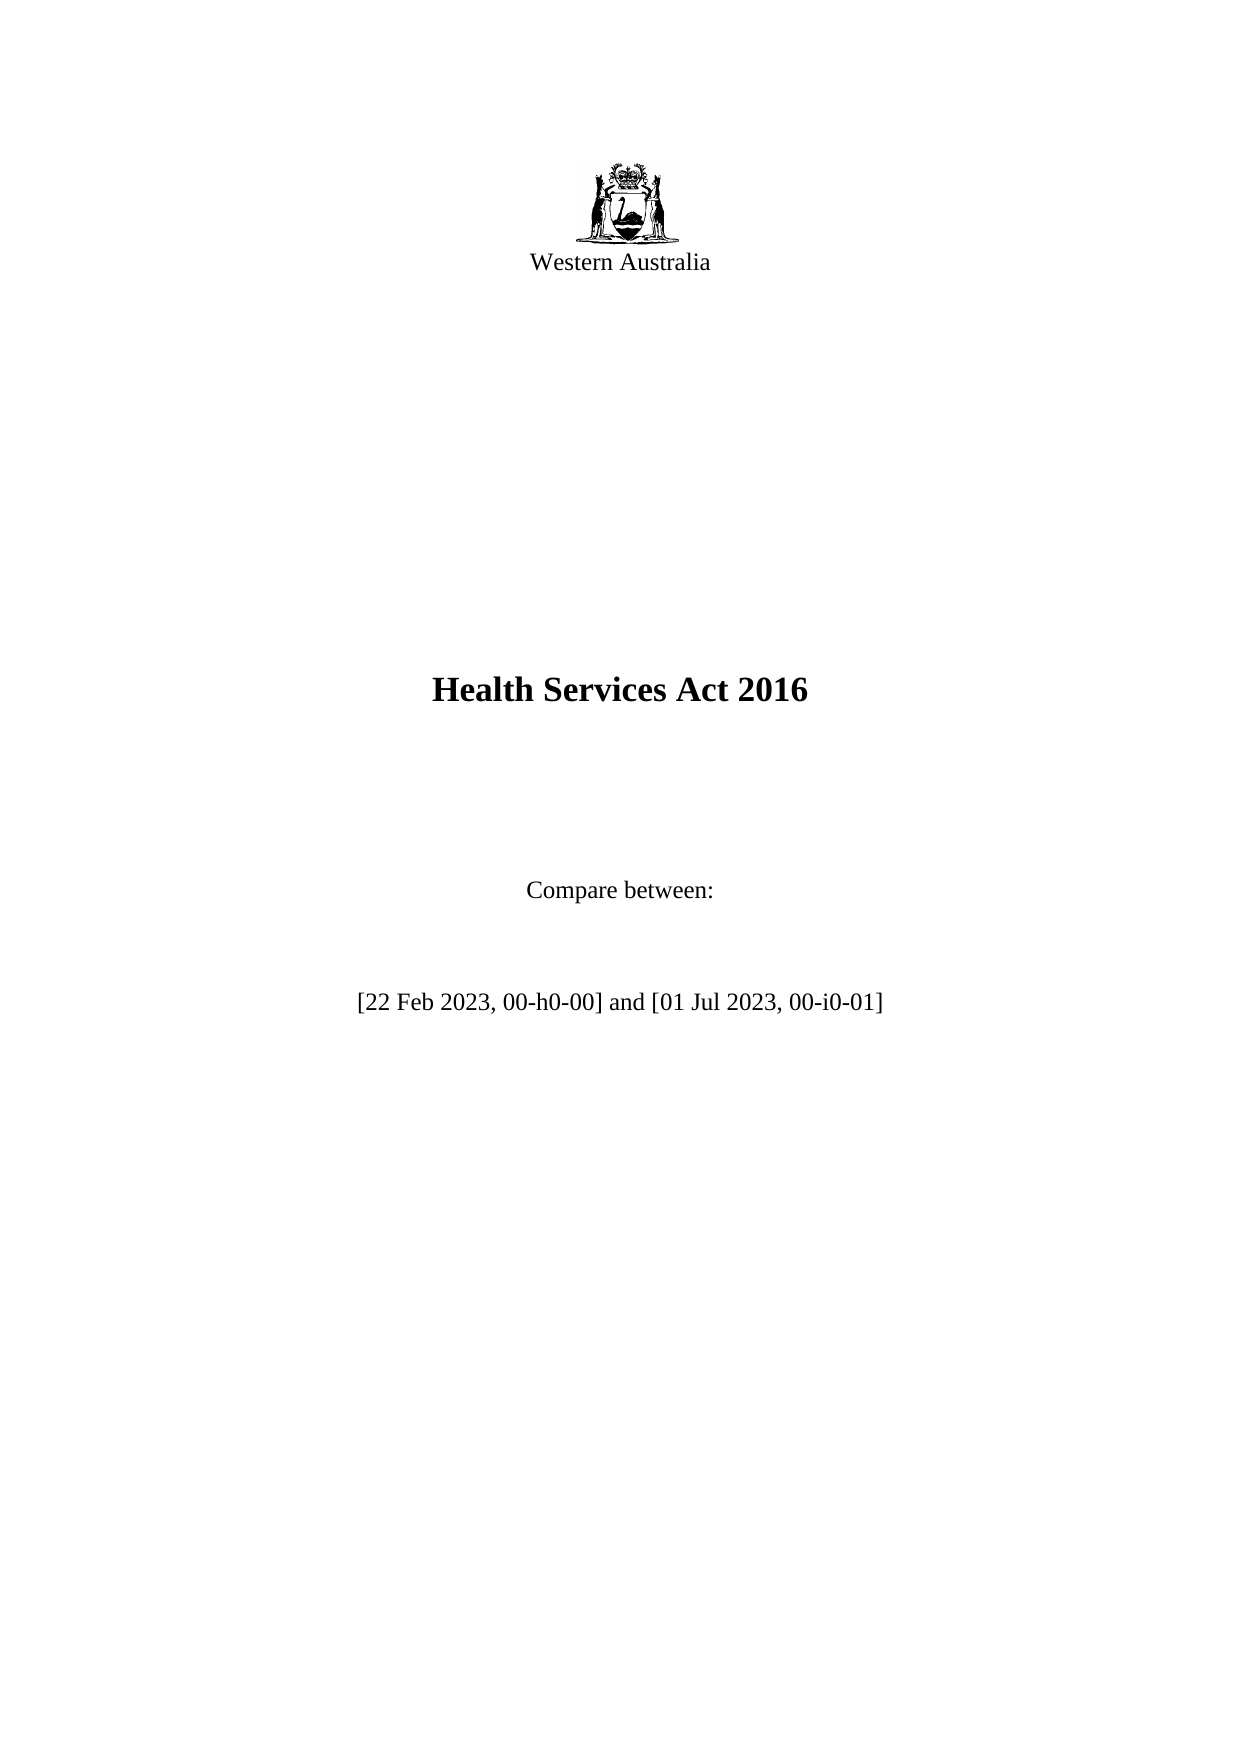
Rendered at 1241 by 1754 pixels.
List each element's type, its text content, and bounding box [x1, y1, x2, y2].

text Compare between: [251, 875, 990, 904]
text Western Australia [251, 247, 990, 276]
text Health Services Act 2016 [251, 668, 990, 709]
picture [575, 162, 679, 246]
text [22 Feb 2023, 00-h0-00] and [01 Jul 2023, 00-i0-01] [251, 987, 990, 1016]
